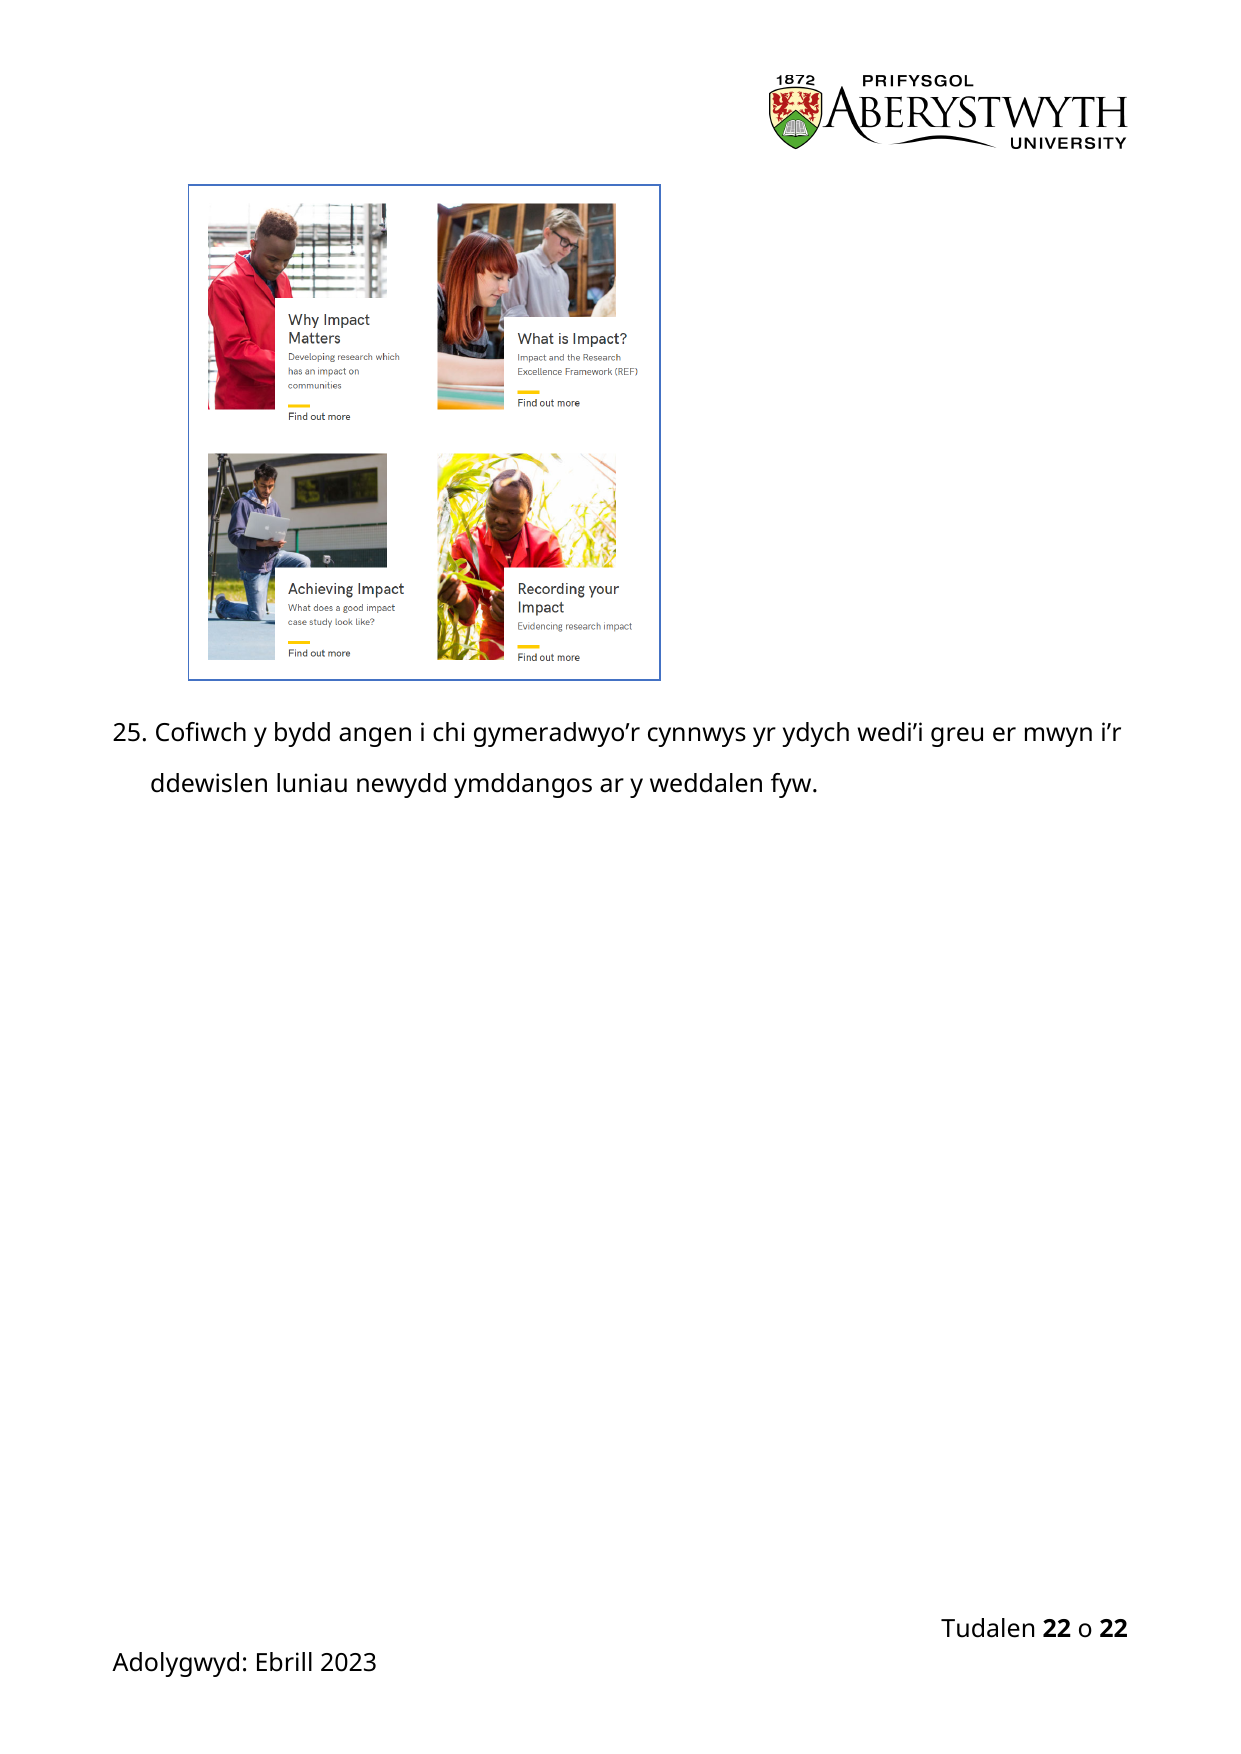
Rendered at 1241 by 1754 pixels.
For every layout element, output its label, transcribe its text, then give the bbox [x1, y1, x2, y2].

picture [189, 186, 659, 679]
list Cofiwch y bydd angen i chi gymeradwyo’r cynnwys yr ydych wedi’i greu er mwyn i’r ddewislen luniau newydd ymddangos ar y weddalen fyw. [112, 714, 1128, 800]
picture [769, 75, 1128, 150]
